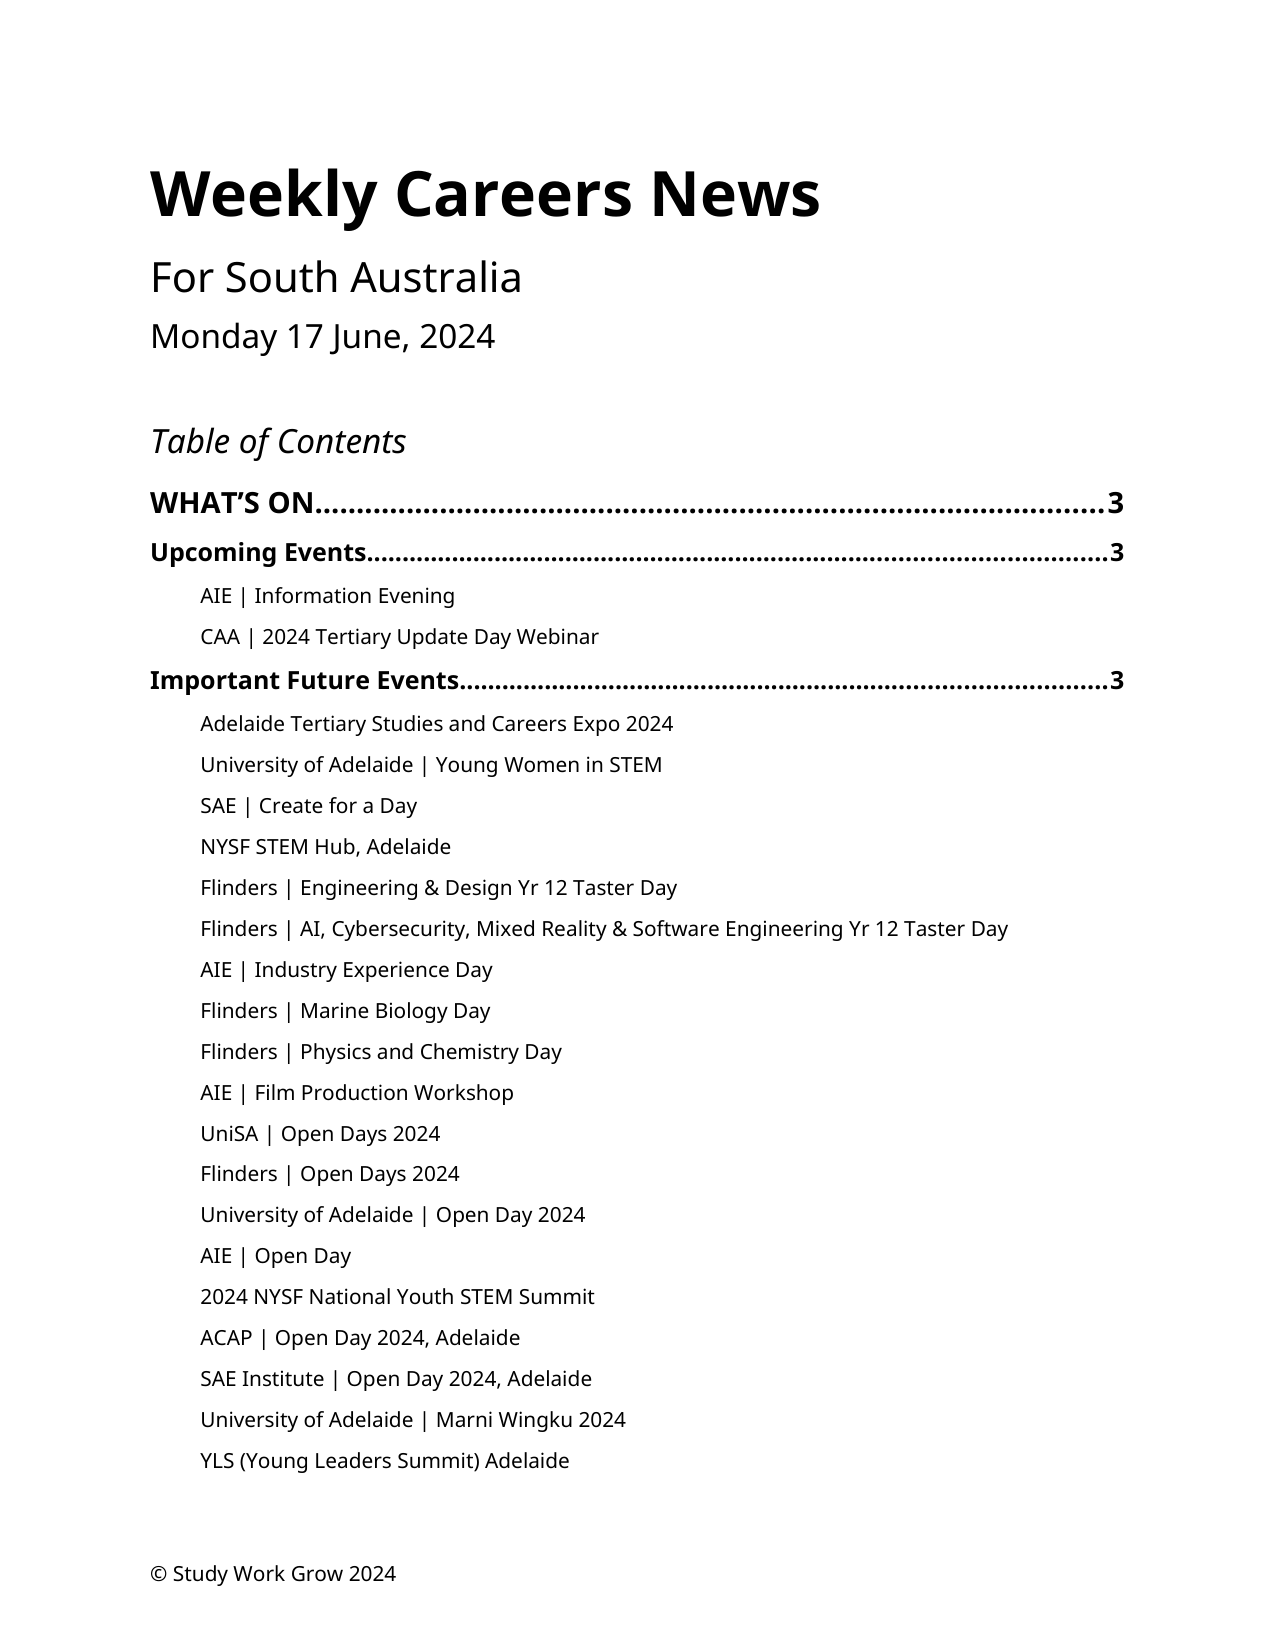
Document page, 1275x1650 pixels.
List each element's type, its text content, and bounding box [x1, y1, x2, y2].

text Table of Contents [150, 417, 1125, 463]
text Upcoming Events 3 [150, 534, 1125, 568]
text What’s On 3 [150, 482, 1125, 522]
text Adelaide Tertiary Studies and Careers Expo 2024 [200, 709, 1125, 738]
text CAA | 2024 Tertiary Update Day Webinar [200, 622, 1125, 650]
text AIE | Industry Experience Day [200, 955, 1125, 983]
text Flinders | Engineering & Design Yr 12 Taster Day [200, 873, 1125, 901]
text UniSA | Open Days 2024 [200, 1119, 1125, 1147]
text Flinders | Physics and Chemistry Day [200, 1037, 1125, 1065]
text University of Adelaide | Young Women in STEM [200, 750, 1125, 779]
text AIE | Film Production Workshop [200, 1078, 1125, 1106]
text YLS (Young Leaders Summit) Adelaide [200, 1446, 1125, 1474]
text Weekly Careers News [150, 150, 1125, 235]
text ACAP | Open Day 2024, Adelaide [200, 1323, 1125, 1352]
text SAE Institute | Open Day 2024, Adelaide [200, 1364, 1125, 1393]
text Important Future Events 3 [150, 663, 1125, 697]
text 2024 NYSF National Youth STEM Summit [200, 1282, 1125, 1311]
text NYSF STEM Hub, Adelaide [200, 832, 1125, 861]
text Flinders | Marine Biology Day [200, 996, 1125, 1024]
text Monday 17 June, 2024 [150, 313, 1125, 358]
text SAE | Create for a Day [200, 791, 1125, 819]
text Flinders | Open Days 2024 [200, 1159, 1125, 1188]
text University of Adelaide | Open Day 2024 [200, 1201, 1125, 1229]
text AIE | Open Day [200, 1241, 1125, 1270]
text For South Australia [150, 248, 1125, 304]
text AIE | Information Evening [200, 581, 1125, 609]
text Flinders | AI, Cybersecurity, Mixed Reality & Software Engineering Yr 12 Taster Day [200, 914, 1125, 942]
text University of Adelaide | Marni Wingku 2024 [200, 1405, 1125, 1434]
